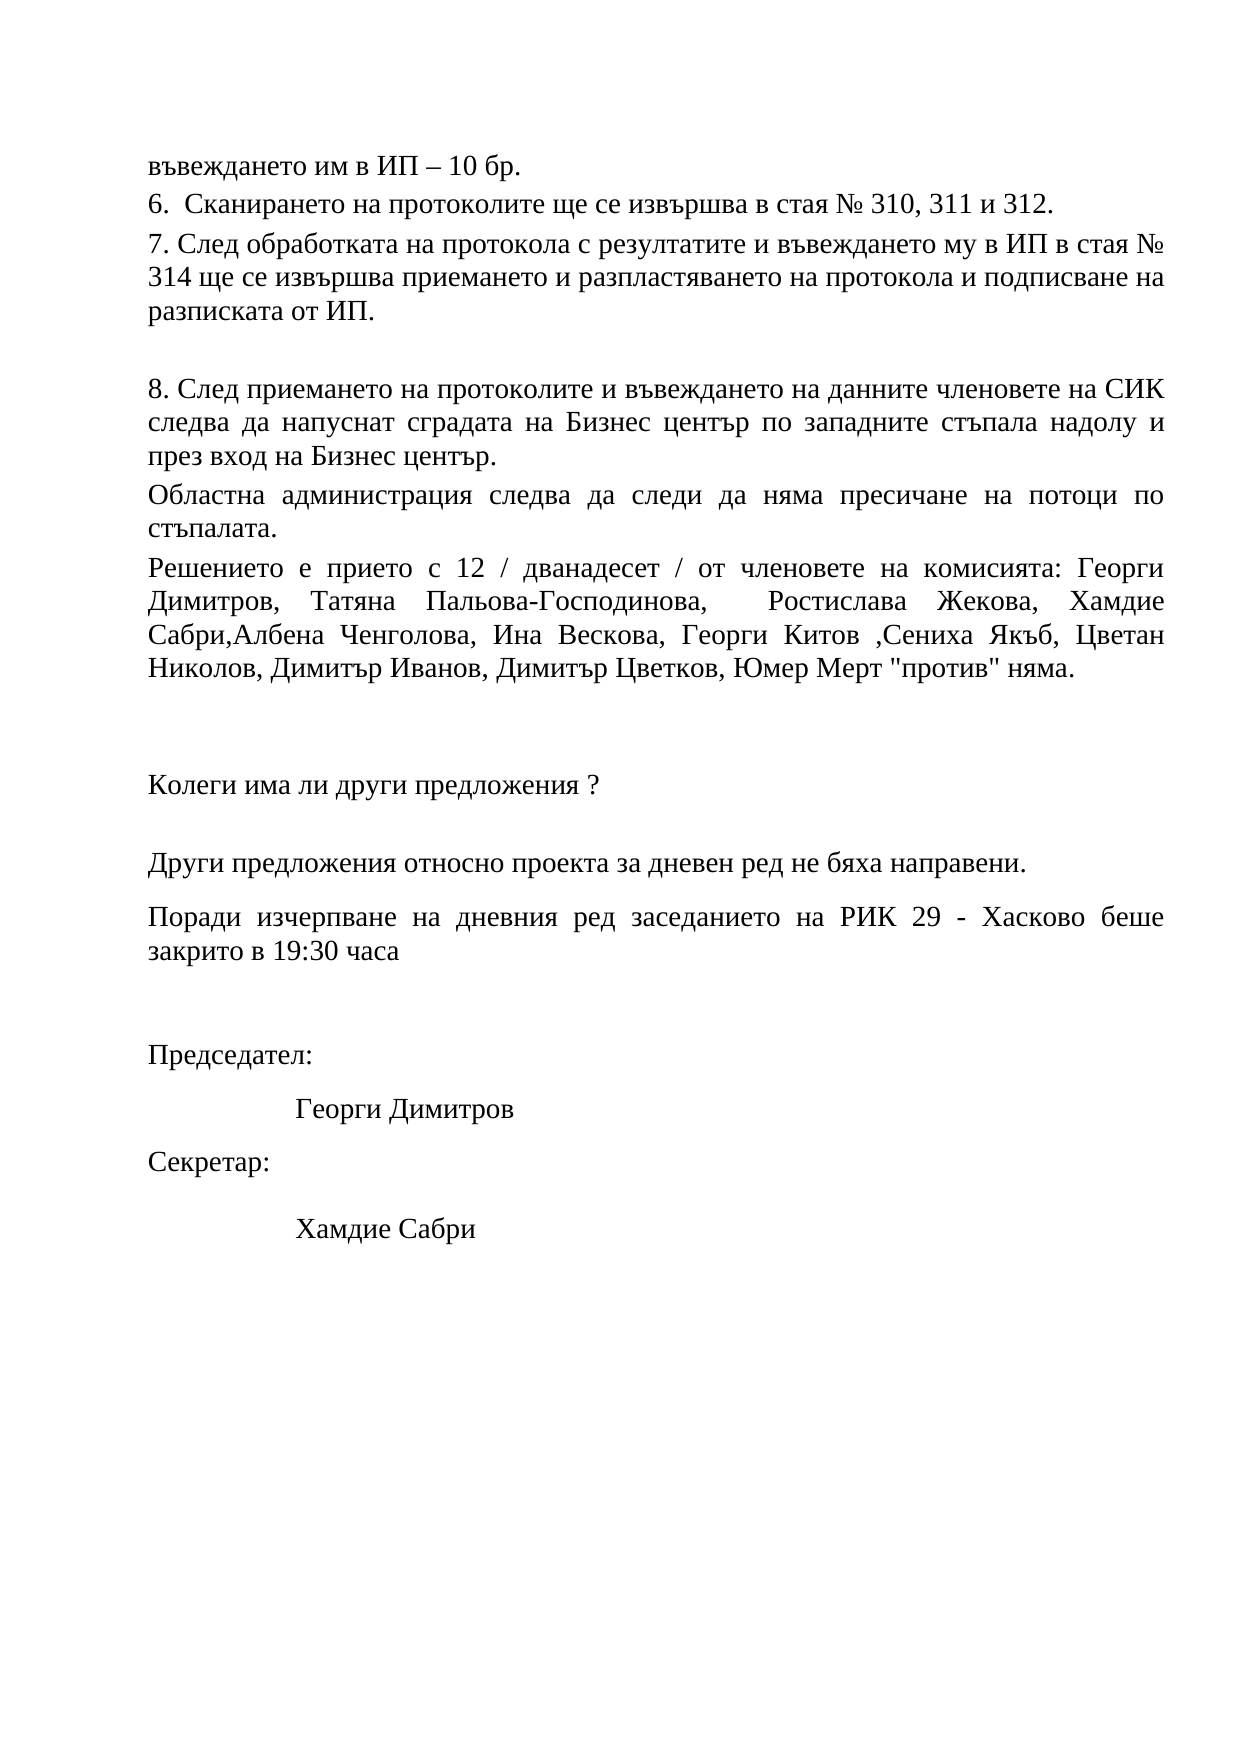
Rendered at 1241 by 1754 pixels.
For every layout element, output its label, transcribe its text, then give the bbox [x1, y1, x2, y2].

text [148, 148, 1166, 181]
text Други предложения относно проекта за дневен ред не бяха направени. [148, 846, 1166, 879]
text 7. След обработката на протокола с резултатите и въвеждането му в ИП в стая № 314 ще се извършва приемането и разпластяването на протокола и подписване на разписката от ИП. [148, 226, 1166, 326]
text Колеги има ли други предложения ? [148, 767, 1166, 801]
text Решението е прието с 12 / дванадесет / от членовете на комисията: Георги Димитров, Татяна Пальова-Господинова, Ростислава Жекова, Хамдие Сабри,Албена Ченголова, Ина Вескова, Георги Китов ,Сениха Якъб, Цветан Николов, Димитър Иванов, Димитър Цветков, Юмер Мерт "против" няма. [148, 550, 1166, 684]
text Областна администрация следва да следи да няма пресичане на потоци по стъпалата. [148, 477, 1166, 544]
text Поради изчерпване на дневния ред заседанието на РИК 29 - Хасково беше закрито в 19:30 часа [148, 899, 1166, 966]
text Георги Димитров [148, 1091, 1166, 1124]
text 6. Сканирането на протоколите ще се извършва в стая № 310, 311 и 312. [148, 187, 1166, 220]
text 8. След приемането на протоколите и въвеждането на данните членовете на СИК следва да напуснат сградата на Бизнес център по западните стъпала надолу и през вход на Бизнес център. [148, 371, 1166, 472]
text Секретар: Хамдие Сабри [148, 1144, 1166, 1245]
text Председател: [148, 1037, 1166, 1071]
